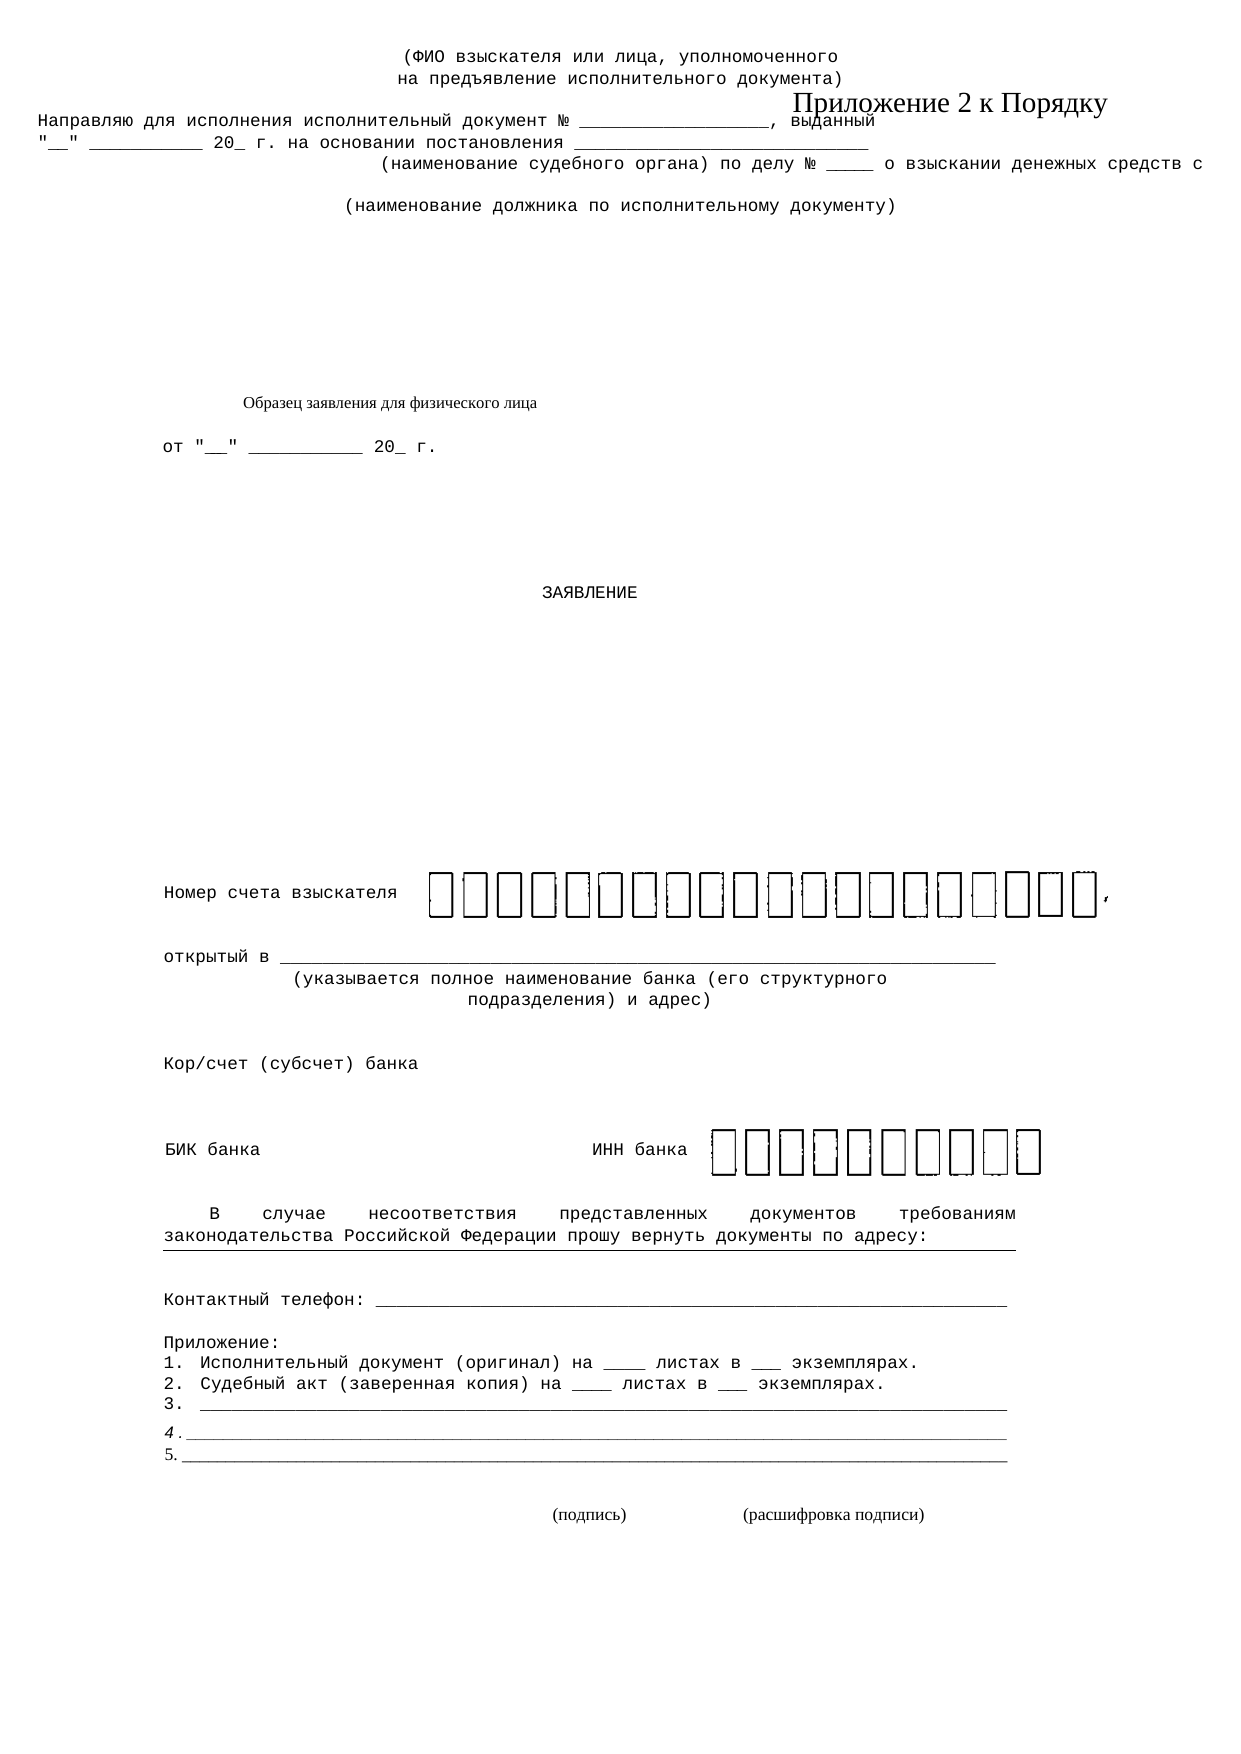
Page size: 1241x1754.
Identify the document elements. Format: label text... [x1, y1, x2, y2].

text Кор/счет (субсчет) банка [163, 1055, 418, 1075]
picture [663, 869, 694, 921]
picture [844, 1126, 943, 1179]
text ИНН банка [592, 1141, 687, 1161]
picture [934, 869, 965, 921]
picture [946, 1126, 977, 1179]
list Исполнительный документ (оригинал) на листах в экземплярах. [163, 1354, 1016, 1374]
picture [1035, 869, 1066, 920]
picture [900, 869, 931, 921]
text (наименование судебного органа) по делу № о взыскании денежных средств с [37, 155, 1203, 175]
text Приложение: [163, 1334, 1016, 1354]
picture [708, 1126, 740, 1179]
picture [810, 1126, 841, 1179]
picture [1002, 868, 1033, 921]
picture [776, 1126, 807, 1179]
text (ФИО взыскателя или лица, уполномоченного на предъявление исполнительного документа) [37, 48, 1203, 90]
picture [866, 869, 897, 921]
text Приложение 2 к Порядку [635, 85, 1108, 118]
text Образец заявления для физического лица [162, 393, 537, 412]
text Контактный телефон: [163, 1291, 1016, 1311]
list Судебный акт (заверенная копия) на листах в экземплярах. [163, 1374, 1016, 1394]
picture [1069, 868, 1111, 921]
picture [1013, 1126, 1044, 1178]
text В случае несоответствия представленных документов требованиям законодательства Российской Федерации прошу вернуть документы по адресу: [163, 1205, 1016, 1247]
text 4 . [164, 1423, 1016, 1441]
picture [980, 1126, 1011, 1179]
text (указывается полное наименование банка (его структурного подразделения) и адрес) [163, 969, 1016, 1011]
text ЗАЯВЛЕНИЕ [163, 583, 1016, 604]
picture [730, 869, 761, 921]
picture [742, 1126, 773, 1179]
picture [426, 869, 593, 921]
picture [595, 869, 626, 921]
text (подпись) [552, 1504, 626, 1524]
text от " " 20_ г. [162, 437, 537, 457]
text (наименование должника по исполнительному документу) [37, 197, 1203, 217]
picture [764, 869, 796, 921]
text Направляю для исполнения исполнительный документ № , выданный [37, 112, 1203, 132]
picture [968, 869, 1000, 921]
text 5. [164, 1444, 1016, 1464]
picture [629, 869, 660, 921]
text Номер счета взыскателя [164, 883, 398, 904]
picture [832, 869, 864, 921]
text открытый в [163, 948, 1016, 968]
text БИК банка [165, 1141, 261, 1161]
text " " 20_ г. на основании постановления [37, 133, 1203, 153]
picture [798, 869, 830, 921]
text (расшифровка подписи) [743, 1503, 924, 1524]
picture [696, 869, 727, 921]
